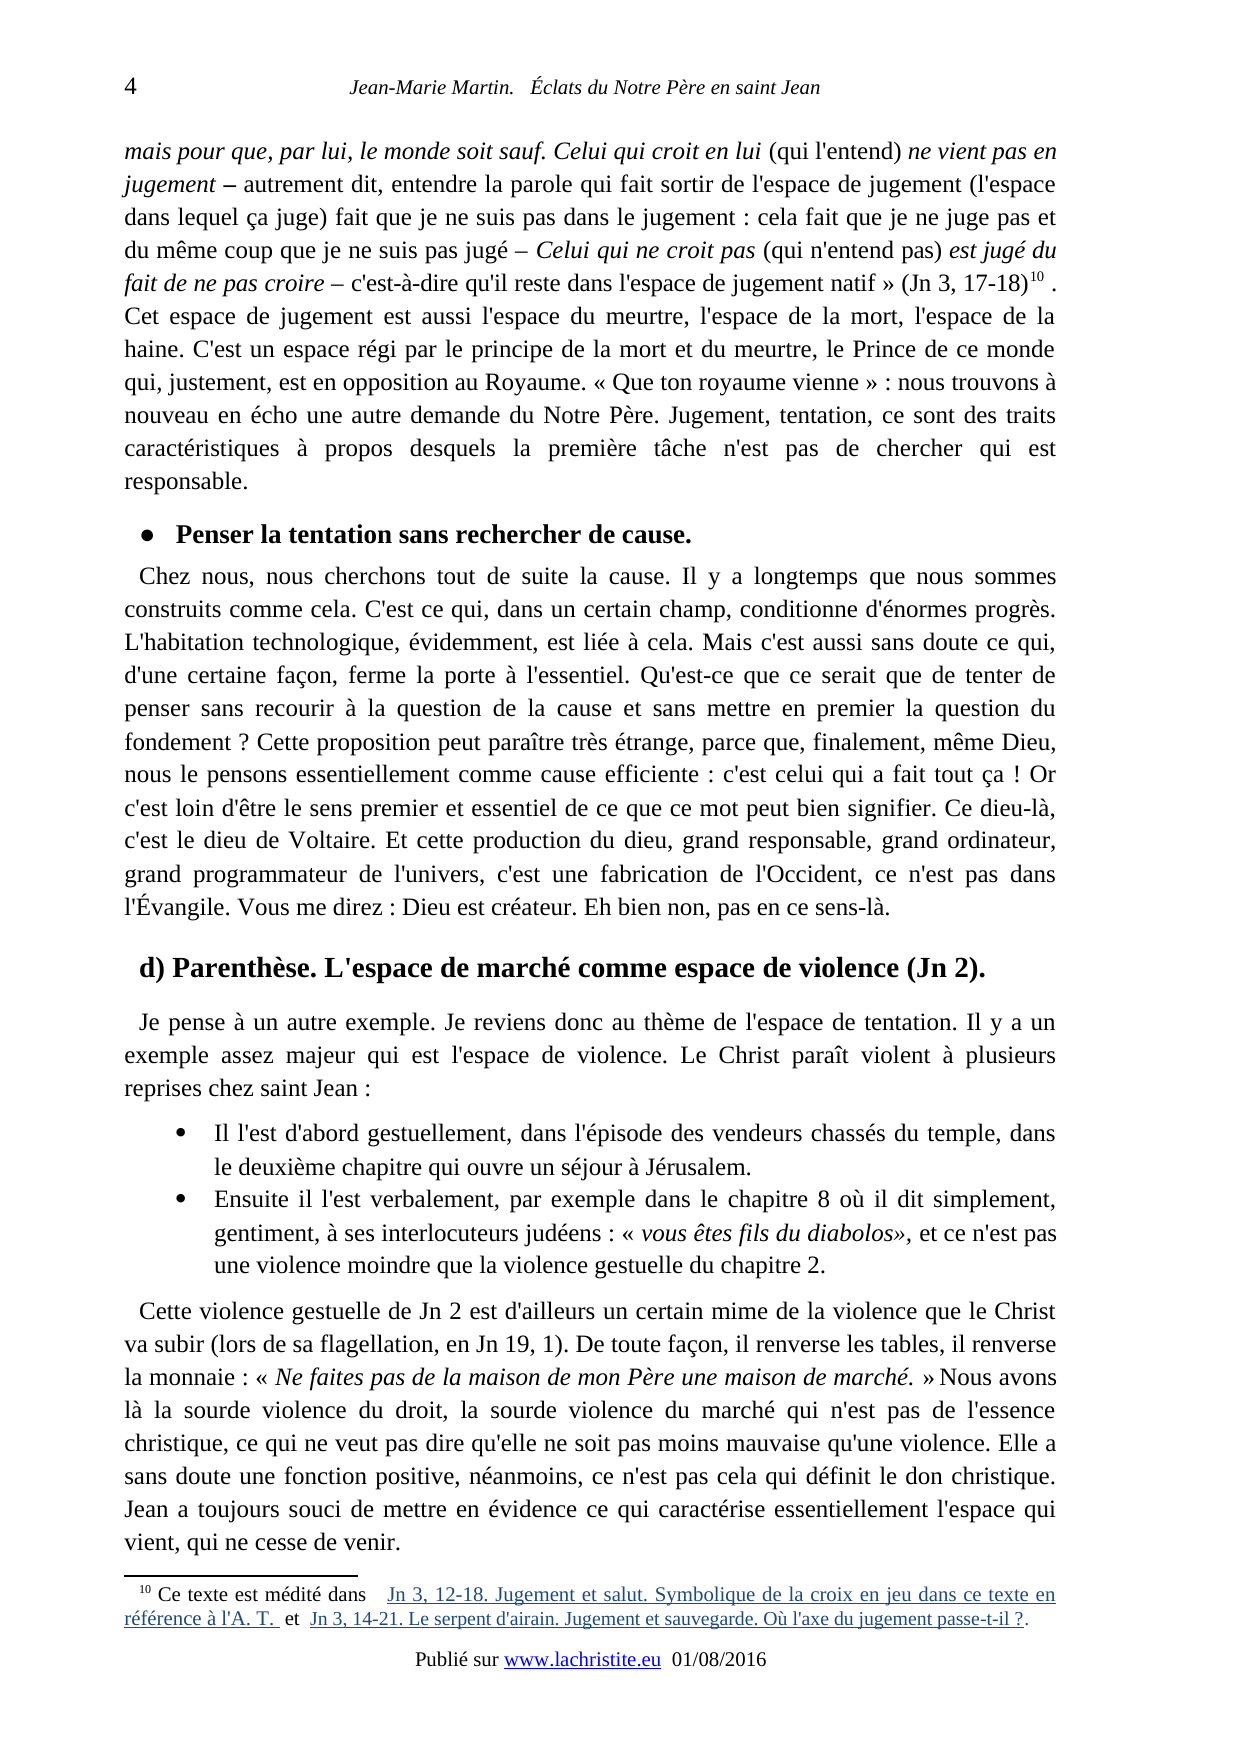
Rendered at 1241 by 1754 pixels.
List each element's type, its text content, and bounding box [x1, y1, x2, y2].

text ● Penser la tentation sans rechercher de cause. [124, 518, 1057, 549]
list Il l'est d'abord gestuellement, dans l'épisode des vendeurs chassés du temple, dans le deuxième chapitre qui ouvre un séjour à Jérusalem. [176, 1118, 1057, 1180]
text Chez nous, nous cherchons tout de suite la cause. Il y a longtemps que nous sommes construits comme cela. C'est ce qui, dans un certain champ, conditionne d'énormes progrès. L'habitation technologique, évidemment, est liée à cela. Mais c'est aussi sans doute ce qui, d'une certaine façon, ferme la porte à l'essentiel. Qu'est-ce que ce serait que de tenter de penser sans recourir à la question de la cause et sans mettre en premier la question du fondement ? Cette proposition peut paraître très étrange, parce que, finalement, même Dieu, nous le pensons essentiellement comme cause efficiente : c'est celui qui a fait tout ça ! Or c'est loin d'être le sens premier et essentiel de ce que ce mot peut bien signifier. Ce dieu-là, c'est le dieu de Voltaire. Et cette production du dieu, grand responsable, grand ordinateur, grand programmateur de l'univers, c'est une fabrication de l'Occident, ce n'est pas dans l'Évangile. Vous me direz : Dieu est créateur. Eh bien non, pas en ce sens-là. [124, 561, 1057, 920]
text Il y a d'une part ce monde-ci et d'autre part le monde qui vient (le royaume, le règne qui vient ou qui est en train de venir). La tentation caractérise ce monde-ci. De même le fait d'exiger la dette et non pas de la lever ou de la laisser tomber – les deux verbes se trouvent – est caractéristique d'un ordre qui est l'ordre établi. Le mot kosmos signifie aussi ordre, ho kosmos outos (ce monde-ci) est cet ordre dans lequel nativement nous sommes. En effet, il est dit, chez saint Jean : « Dieu n'a pas envoyé son Fils dans le monde pour juger le monde mais pour que, par lui, le monde soit sauf. Celui qui croit en lui (qui l'entend) ne vient pas en jugement – autrement dit, entendre la parole qui fait sortir de l'espace de jugement (l'espace dans lequel ça juge) fait que je ne suis pas dans le jugement : cela fait que je ne juge pas et du même coup que je ne suis pas jugé – Celui qui ne croit pas (qui n'entend pas) est jugé du fait de ne pas croire – c'est-à-dire qu'il reste dans l'espace de jugement natif » (Jn 3, 17-18) . Cet espace de jugement est aussi l'espace du meurtre, l'espace de la mort, l'espace de la haine. C'est un espace régi par le principe de la mort et du meurtre, le Prince de ce monde qui, justement, est en opposition au Royaume. « Que ton royaume vienne » : nous trouvons à nouveau en écho une autre demande du Notre Père. Jugement, tentation, ce sont des traits caractéristiques à propos desquels la première tâche n'est pas de chercher qui est responsable. [124, 136, 1057, 495]
list Ensuite il l'est verbalement, par exemple dans le chapitre 8 où il dit simplement, gentiment, à ses interlocuteurs judéens : « vous êtes fils du diabolos», et ce n'est pas une violence moindre que la violence gestuelle du chapitre 2. [176, 1184, 1057, 1279]
text Cette violence gestuelle de Jn 2 est d'ailleurs un certain mime de la violence que le Christ va subir (lors de sa flagellation, en Jn 19, 1). De toute façon, il renverse les tables, il renverse la monnaie : « Ne faites pas de la maison de mon Père une maison de marché. » Nous avons là la sourde violence du droit, la sourde violence du marché qui n'est pas de l'essence christique, ce qui ne veut pas dire qu'elle ne soit pas moins mauvaise qu'une violence. Elle a sans doute une fonction positive, néanmoins, ce n'est pas cela qui définit le don christique. Jean a toujours souci de mettre en évidence ce qui caractérise essentiellement l'espace qui vient, qui ne cesse de venir. [124, 1296, 1057, 1556]
text Je pense à un autre exemple. Je reviens donc au thème de l'espace de tentation. Il y a un exemple assez majeur qui est l'espace de violence. Le Christ paraît violent à plusieurs reprises chez saint Jean : [124, 1007, 1057, 1102]
text d) Parenthèse. L'espace de marché comme espace de violence (Jn 2). [124, 950, 1057, 983]
